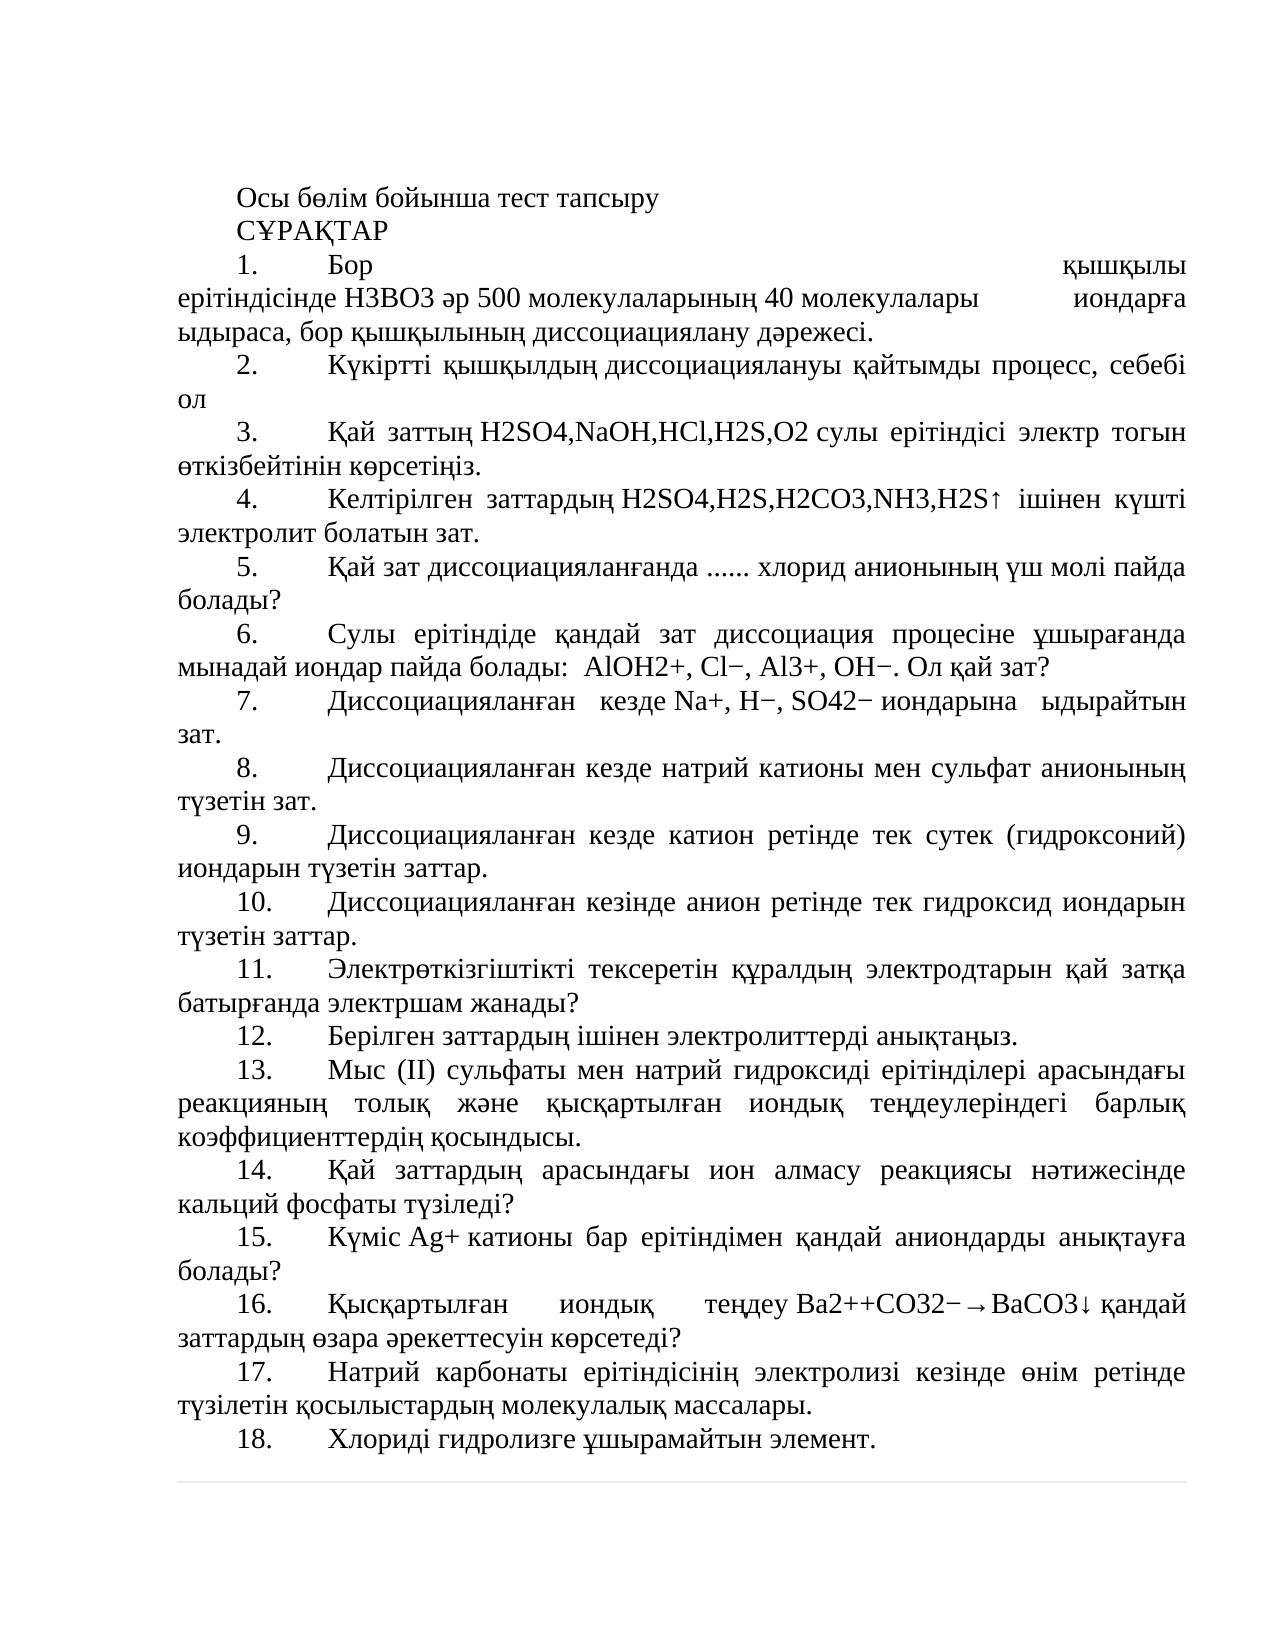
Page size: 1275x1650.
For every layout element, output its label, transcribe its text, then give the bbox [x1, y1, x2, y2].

list Қай заттың H2SO4,NaOH,HCl,H2S,O2 сулы ерітіндісі электр тогын өткізбейтінін көрсетіңіз. [177, 414, 1186, 482]
list Келтірілген заттардың H2SO4,H2S,H2CO3,NH3,H2S↑ ішінен күшті электролит болатын зат. [177, 482, 1186, 549]
list Сулы ерітіндіде қандай зат диссоциация процесіне ұшырағанда мынадай иондар пайда болады: AlOH2+, Cl−, Al3+, OH−. Ол қай зат? [177, 616, 1186, 683]
list Бор қышқылы ерітіндісінде H3BO3 әр 500 молекулаларының 40 молекулалары иондарға ыдыраса, бор қышқылының диссоциациялану дәрежесі. [177, 247, 1186, 347]
list Диссоциацияланған кезде катион ретінде тек сутек (гидроксоний) иондарын түзетін заттар. [177, 817, 1186, 884]
list Қысқартылған иондық теңдеу Ba2++CO32−→BaCO3↓ қандай заттардың өзара әрекеттесуін көрсетеді? [177, 1287, 1186, 1354]
text Осы бөлім бойынша тест тапсыру [177, 180, 1186, 213]
list Күкіртті қышқылдың диссоциациялануы қайтымды процесс, себебі ол [177, 347, 1186, 414]
list Диссоциацияланған кезде Na+, H−, SO42− иондарына ыдырайтын зат. [177, 683, 1186, 750]
list Қай заттардың арасындағы ион алмасу реакциясы нәтижесінде кальций фосфаты түзіледі? [177, 1152, 1186, 1219]
text СҰРАҚТАР [177, 213, 1186, 247]
list Натрий карбонаты ерітіндісінің электролизі кезінде өнім ретінде түзілетін қосылыстардың молекулалық массалары. [177, 1354, 1186, 1421]
list Диссоциацияланған кезінде анион ретінде тек гидроксид иондарын түзетін заттар. [177, 884, 1186, 951]
list Диссоциацияланған кезде натрий катионы мен сульфат анионының түзетін зат. [177, 750, 1186, 817]
list Хлориді гидролизге ұшырамайтын элемент. [177, 1421, 1186, 1481]
list Электрөткізгіштікті тексеретін құралдың электродтарын қай затқа батырғанда электршам жанады? [177, 951, 1186, 1018]
list Күміс Ag+ катионы бар ерітіндімен қандай аниондарды анықтауға болады? [177, 1219, 1186, 1287]
list Берілген заттардың ішінен электролиттерді анықтаңыз. [177, 1018, 1186, 1052]
list Қай зат диссоциацияланғанда ...... хлорид анионының үш молі пайда болады? [177, 549, 1186, 616]
list Мыс (ІІ) сульфаты мен натрий гидроксиді ерітінділері арасындағы реакцияның толық және қысқартылған иондық теңдеулеріндегі барлық коэффициенттердің қосындысы. [177, 1052, 1186, 1152]
